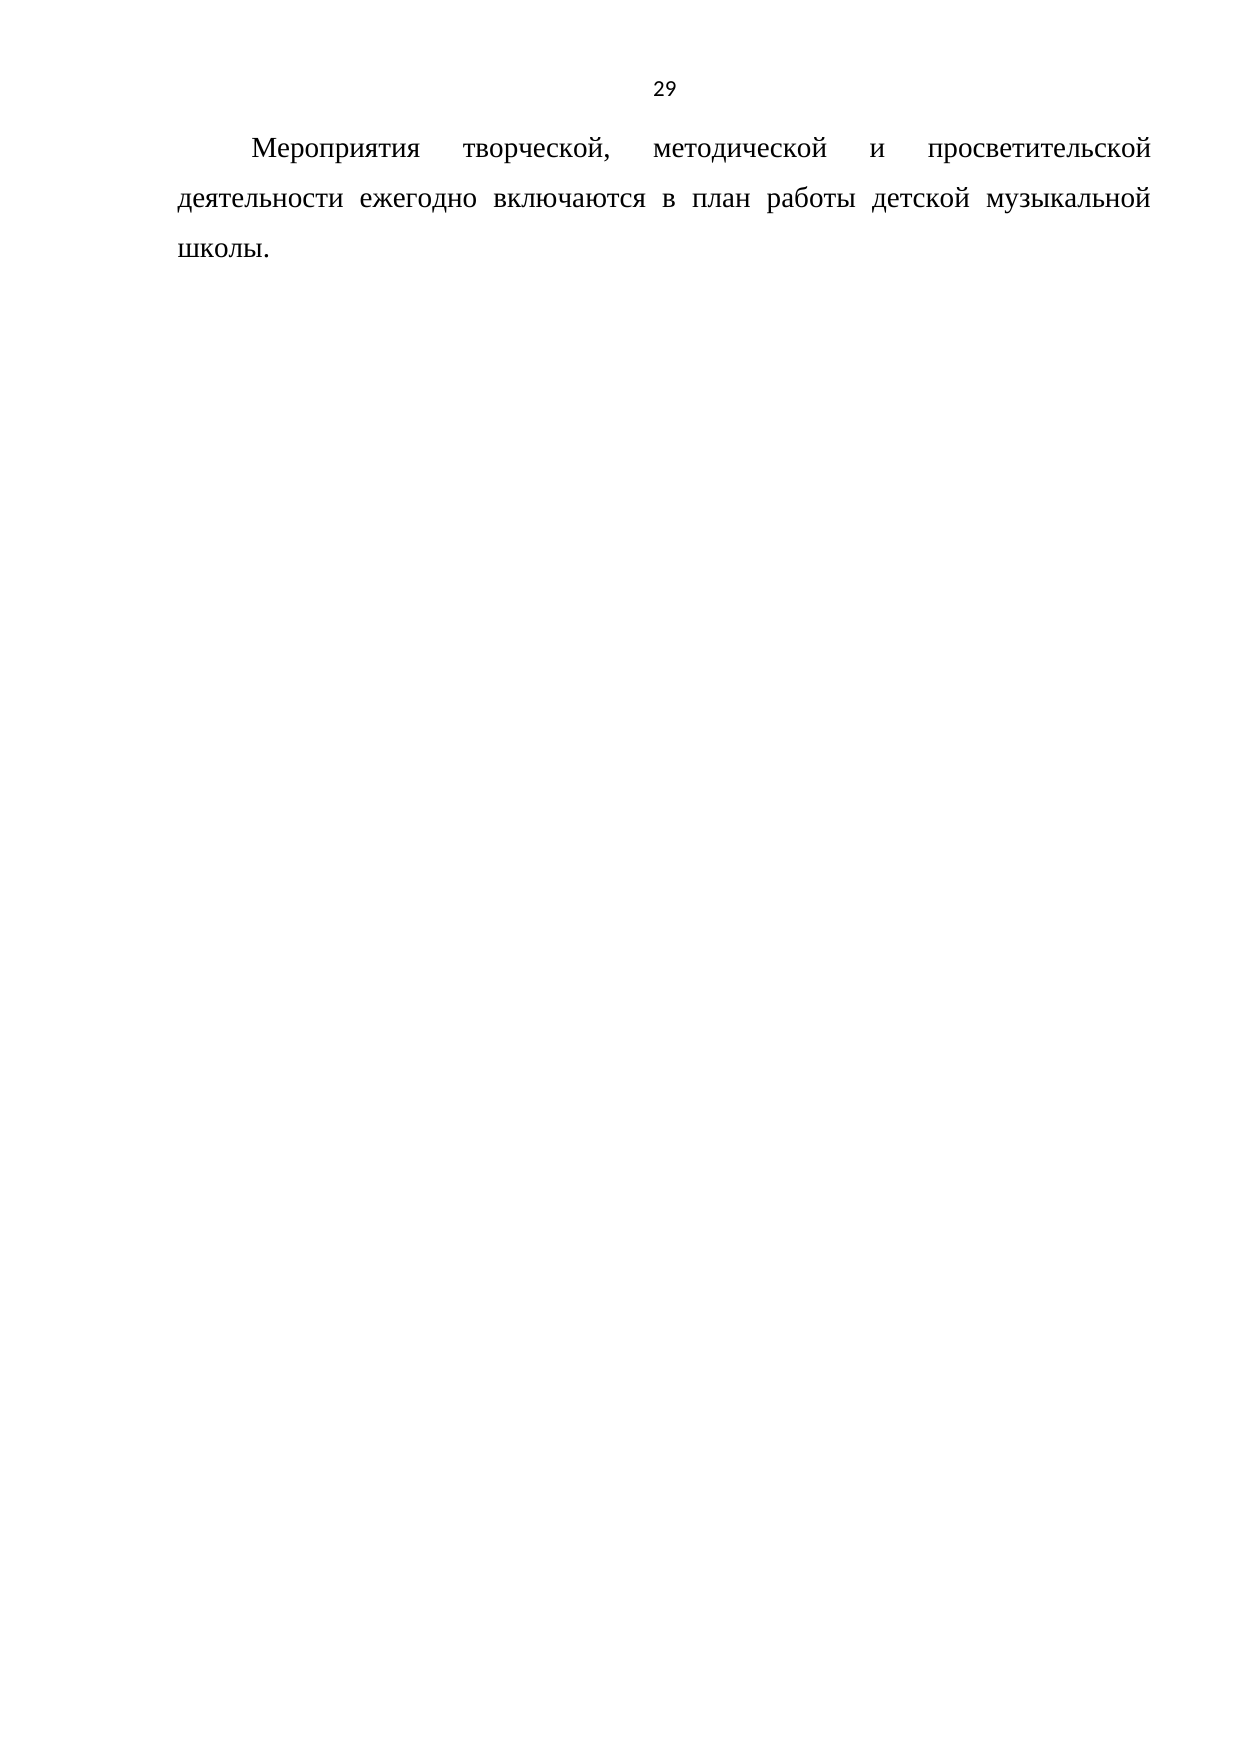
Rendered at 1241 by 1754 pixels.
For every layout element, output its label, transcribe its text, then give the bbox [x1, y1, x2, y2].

text Мероприятия творческой, методической и просветительской деятельности ежегодно включаются в план работы детской музыкальной школы. [177, 130, 1152, 264]
